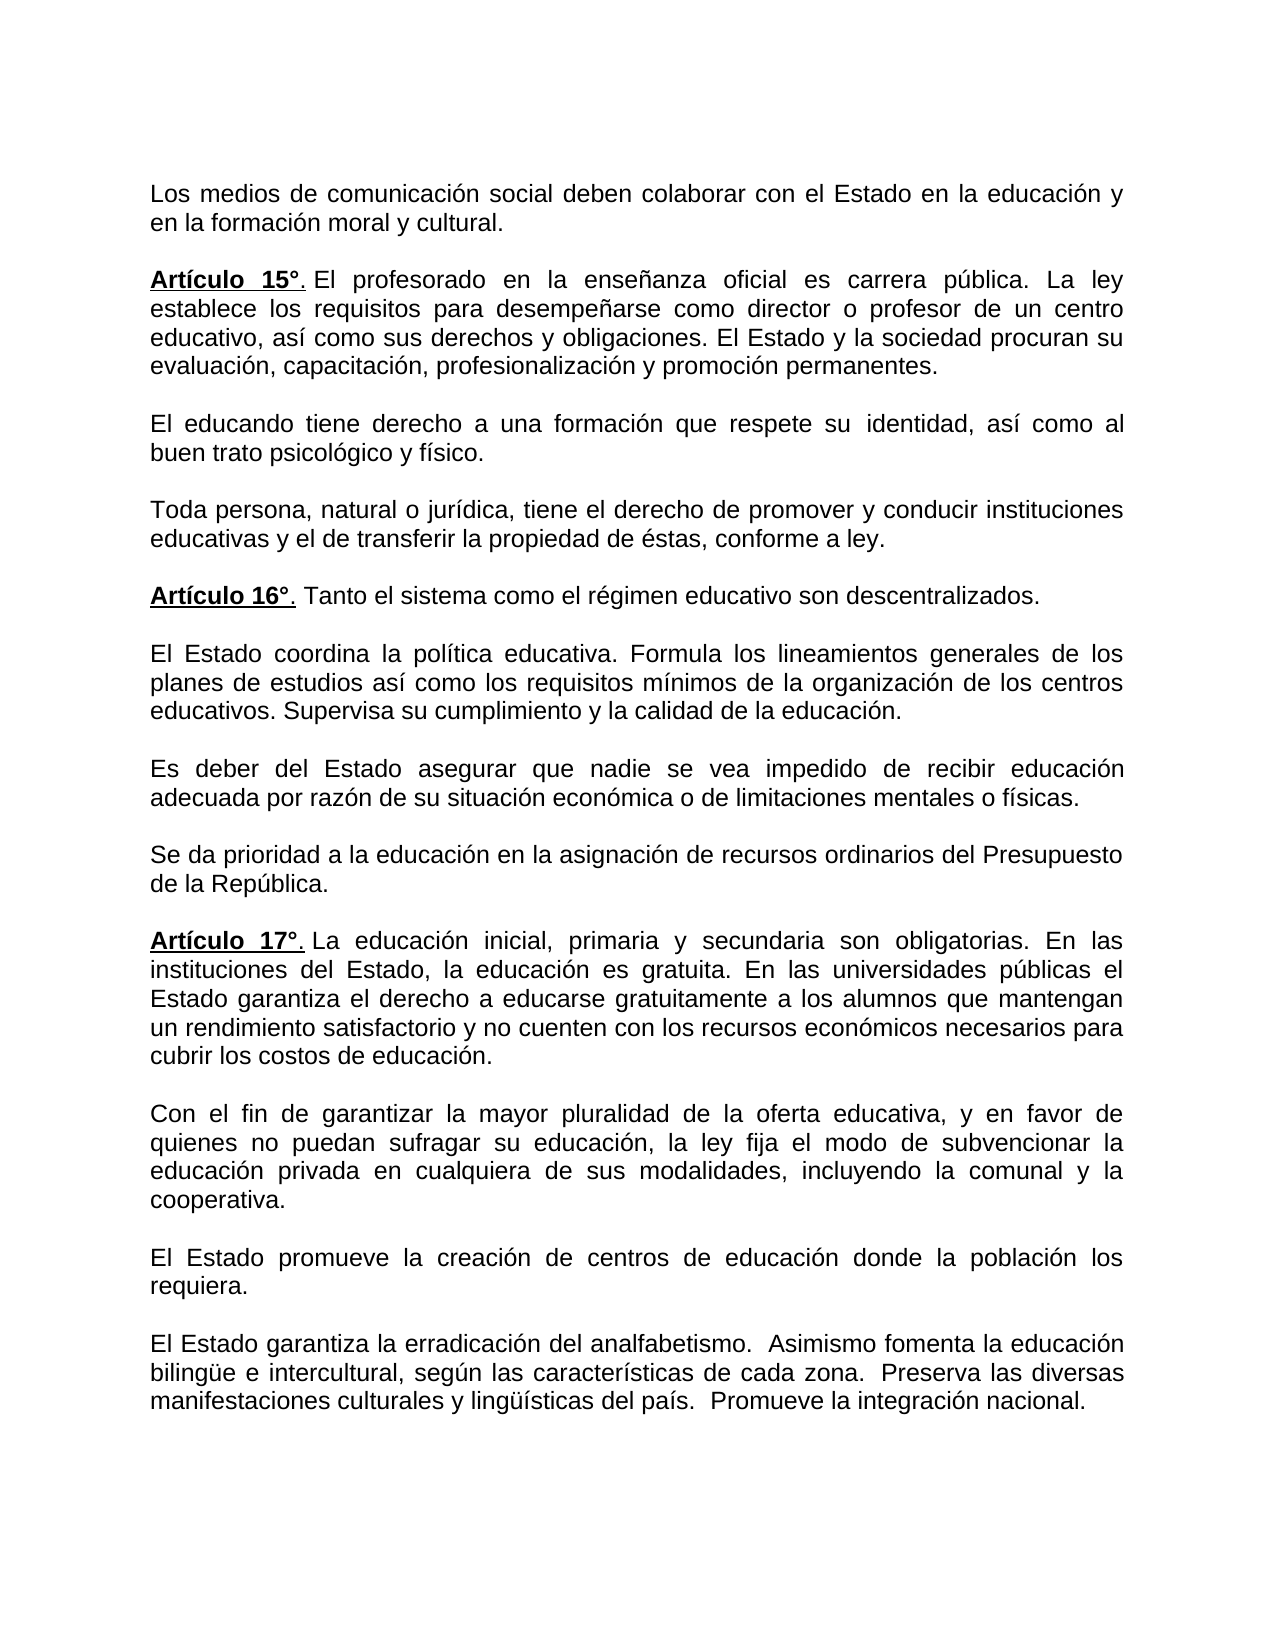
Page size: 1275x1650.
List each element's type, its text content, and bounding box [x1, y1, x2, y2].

text El Estado promueve la creación de centros de educación donde la población los requiera. [150, 1242, 1125, 1300]
text Con el fin de garantizar la mayor pluralidad de la oferta educativa, y en favor de quienes no puedan sufragar su educación, la ley fija el modo de subvencionar la educación privada en cualquiera de sus modalidades, incluyendo la comunal y la cooperativa. [150, 1099, 1125, 1214]
text Artículo 17°. La educación inicial, primaria y secundaria son obligatorias. En las instituciones del Estado, la educación es gratuita. En las universidades públicas el Estado garantiza el derecho a educarse gratuitamente a los alumnos que mantengan un rendimiento satisfactorio y no cuenten con los recursos económicos necesarios para cubrir los costos de educación. [150, 926, 1125, 1070]
text Artículo 15°. El profesorado en la enseñanza oficial es carrera pública. La ley establece los requisitos para desempeñarse como director o profesor de un centro educativo, así como sus derechos y obligaciones. El Estado y la sociedad procuran su evaluación, capacitación, profesionalización y promoción permanentes. [150, 265, 1125, 380]
text El Estado garantiza la erradicación del analfabetismo. Asimismo fomenta la educación bilingüe e intercultural, según las características de cada zona. Preserva las diversas manifestaciones culturales y lingüísticas del país. Promueve la integración nacional. [150, 1329, 1125, 1415]
text El Estado coordina la política educativa. Formula los lineamientos generales de los planes de estudios así como los requisitos mínimos de la organización de los centros educativos. Supervisa su cumplimiento y la calidad de la educación. [150, 639, 1125, 725]
text El educando tiene derecho a una formación que respete su identidad, así como al buen trato psicológico y físico. [150, 409, 1125, 466]
text Se da prioridad a la educación en la asignación de recursos ordinarios del Presupuesto de la República. [150, 840, 1125, 897]
text Los medios de comunicación social deben colaborar con el Estado en la educación y en la formación moral y cultural. [150, 179, 1125, 236]
text Es deber del Estado asegurar que nadie se vea impedido de recibir educación adecuada por razón de su situación económica o de limitaciones mentales o físicas. [150, 754, 1125, 811]
text Artículo 16°. Tanto el sistema como el régimen educativo son descentralizados. [150, 581, 1125, 610]
text Toda persona, natural o jurídica, tiene el derecho de promover y conducir instituciones educativas y el de transferir la propiedad de éstas, conforme a ley. [150, 495, 1125, 552]
